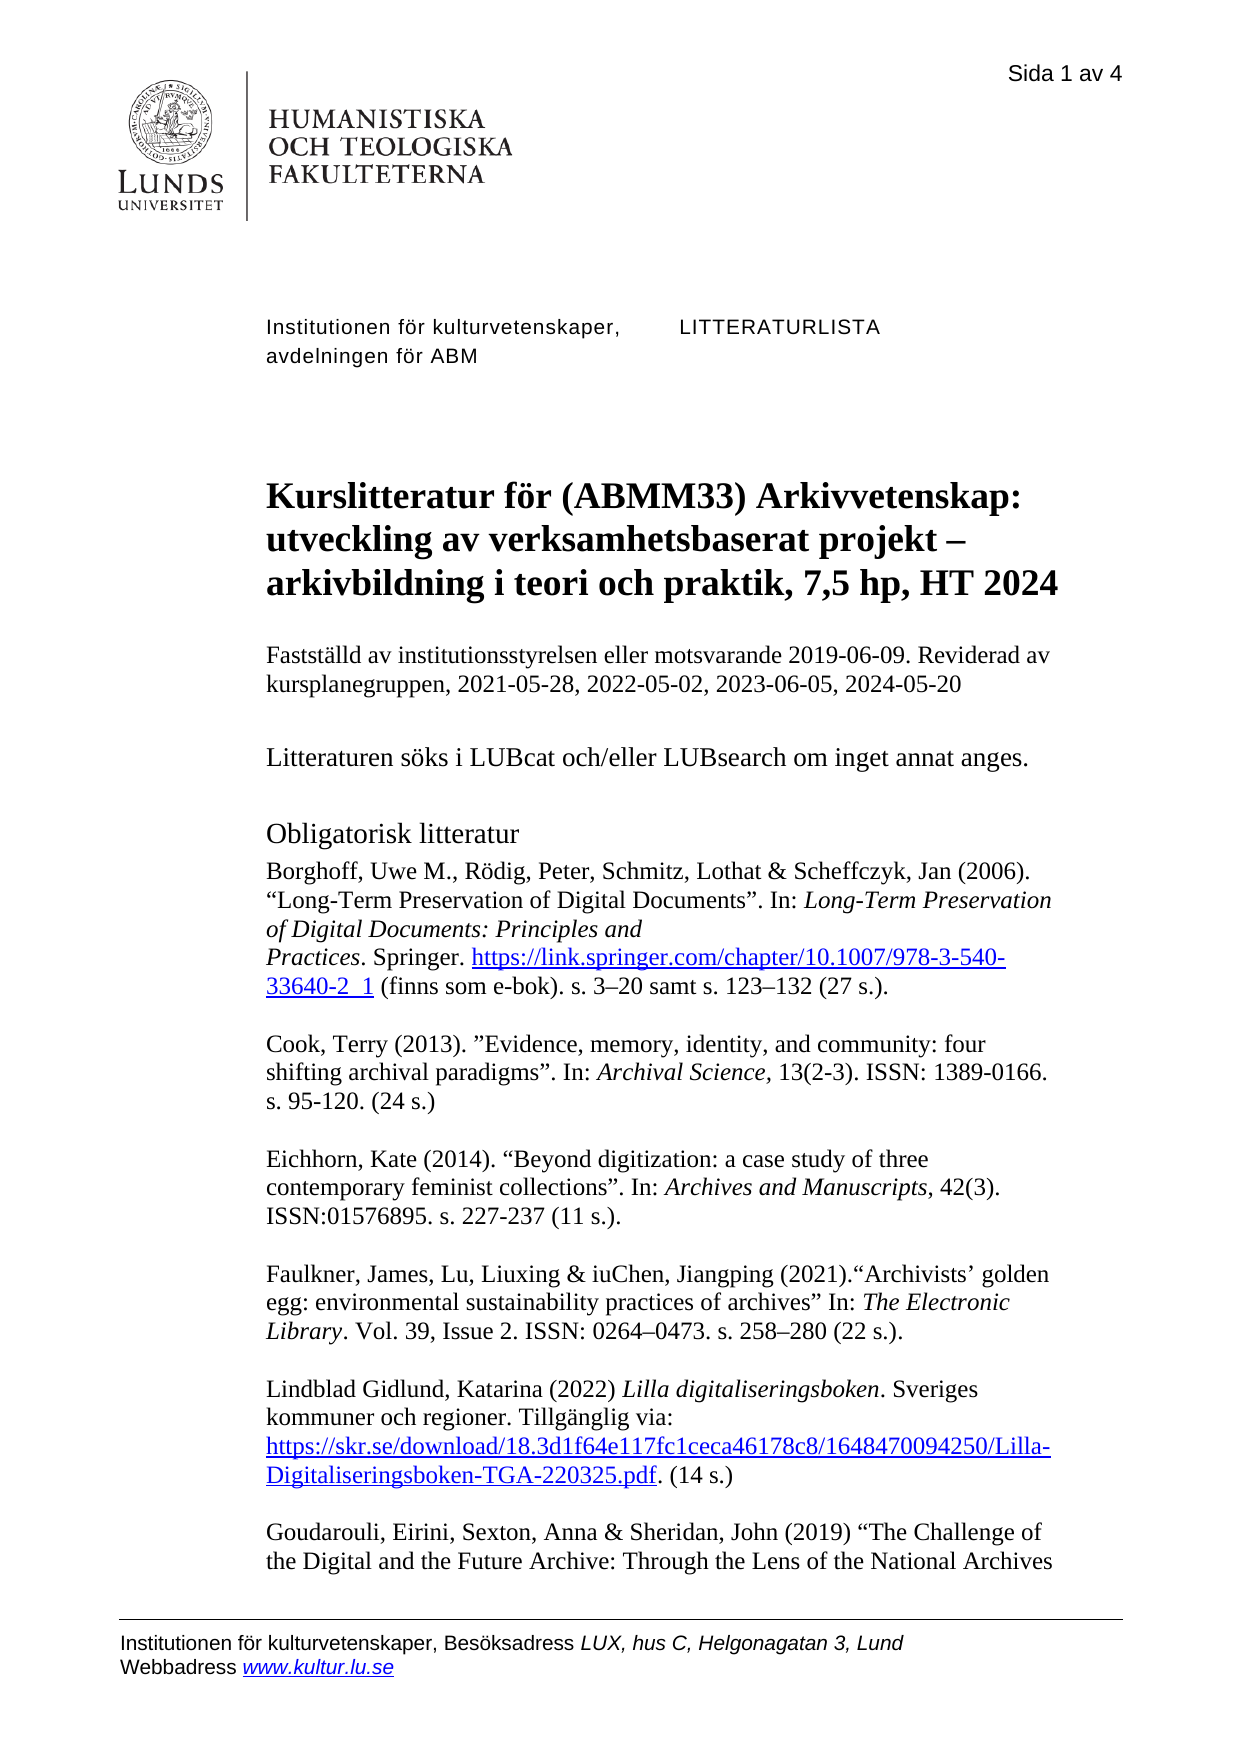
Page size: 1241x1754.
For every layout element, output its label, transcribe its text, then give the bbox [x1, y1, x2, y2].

text Institutionen för kulturvetenskaper, avdelningen för ABM [266, 311, 649, 369]
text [266, 1517, 1063, 1575]
text Cook, Terry (2013). ”Evidence, memory, identity, and community: four shifting archival paradigms”. In: Archival Science, 13(2-3). ISSN: 1389-0166. s. 95-120. (24 s.) [266, 1029, 1063, 1115]
subtitle Fastställd av institutionsstyrelsen eller motsvarande 2019-06-09. Reviderad av kursplanegruppen, 2021-05-28, 2022-05-02, 2023-06-05, 2024-05-20 [266, 641, 1063, 698]
text Litteraturen söks i LUBcat och/eller LUBsearch om inget annat anges. [266, 742, 1063, 773]
text Faulkner, James, Lu, Liuxing & iuChen, Jiangping (2021).“Archivists’ golden egg: environmental sustainability practices of archives” In: The Electronic Library. Vol. 39, Issue 2. ISSN: 0264–0473. s. 258–280 (22 s.). [266, 1230, 1063, 1345]
subtitle Kurslitteratur för (ABMM33) Arkivvetenskap: utveckling av verksamhetsbaserat projekt – arkivbildning i teori och praktik, 7,5 hp, HT 2024 [266, 474, 1063, 603]
text Eichhorn, Kate (2014). “Beyond digitization: a case study of three contemporary feminist collections”. In: Archives and Manuscripts, 42(3). ISSN:01576895. s. 227-237 (11 s.). [266, 1144, 1063, 1230]
text Lindblad Gidlund, Katarina (2022) Lilla digitaliseringsboken. Sveriges kommuner och regioner. Tillgänglig via: https://skr.se/download/18.3d1f64e117fc1ceca46178c8/1648470094250/Lilla-Digitaliseringsboken-TGA-220325.pdf. (14 s.) [266, 1374, 1063, 1489]
text LITTERATURLISTA [679, 311, 1063, 340]
subtitle Obligatorisk litteratur [266, 816, 1063, 850]
text Borghoff, Uwe M., Rödig, Peter, Schmitz, Lothat & Scheffczyk, Jan (2006). “Long-Term Preservation of Digital Documents”. In: Long-Term Preservation of Digital Documents: Principles and Practices. Springer. https://link.springer.com/chapter/10.1007/978-3-540-33640-2_1 (finns som e-bok). s. 3–20 samt s. 123–132 (27 s.). [266, 856, 1063, 1000]
